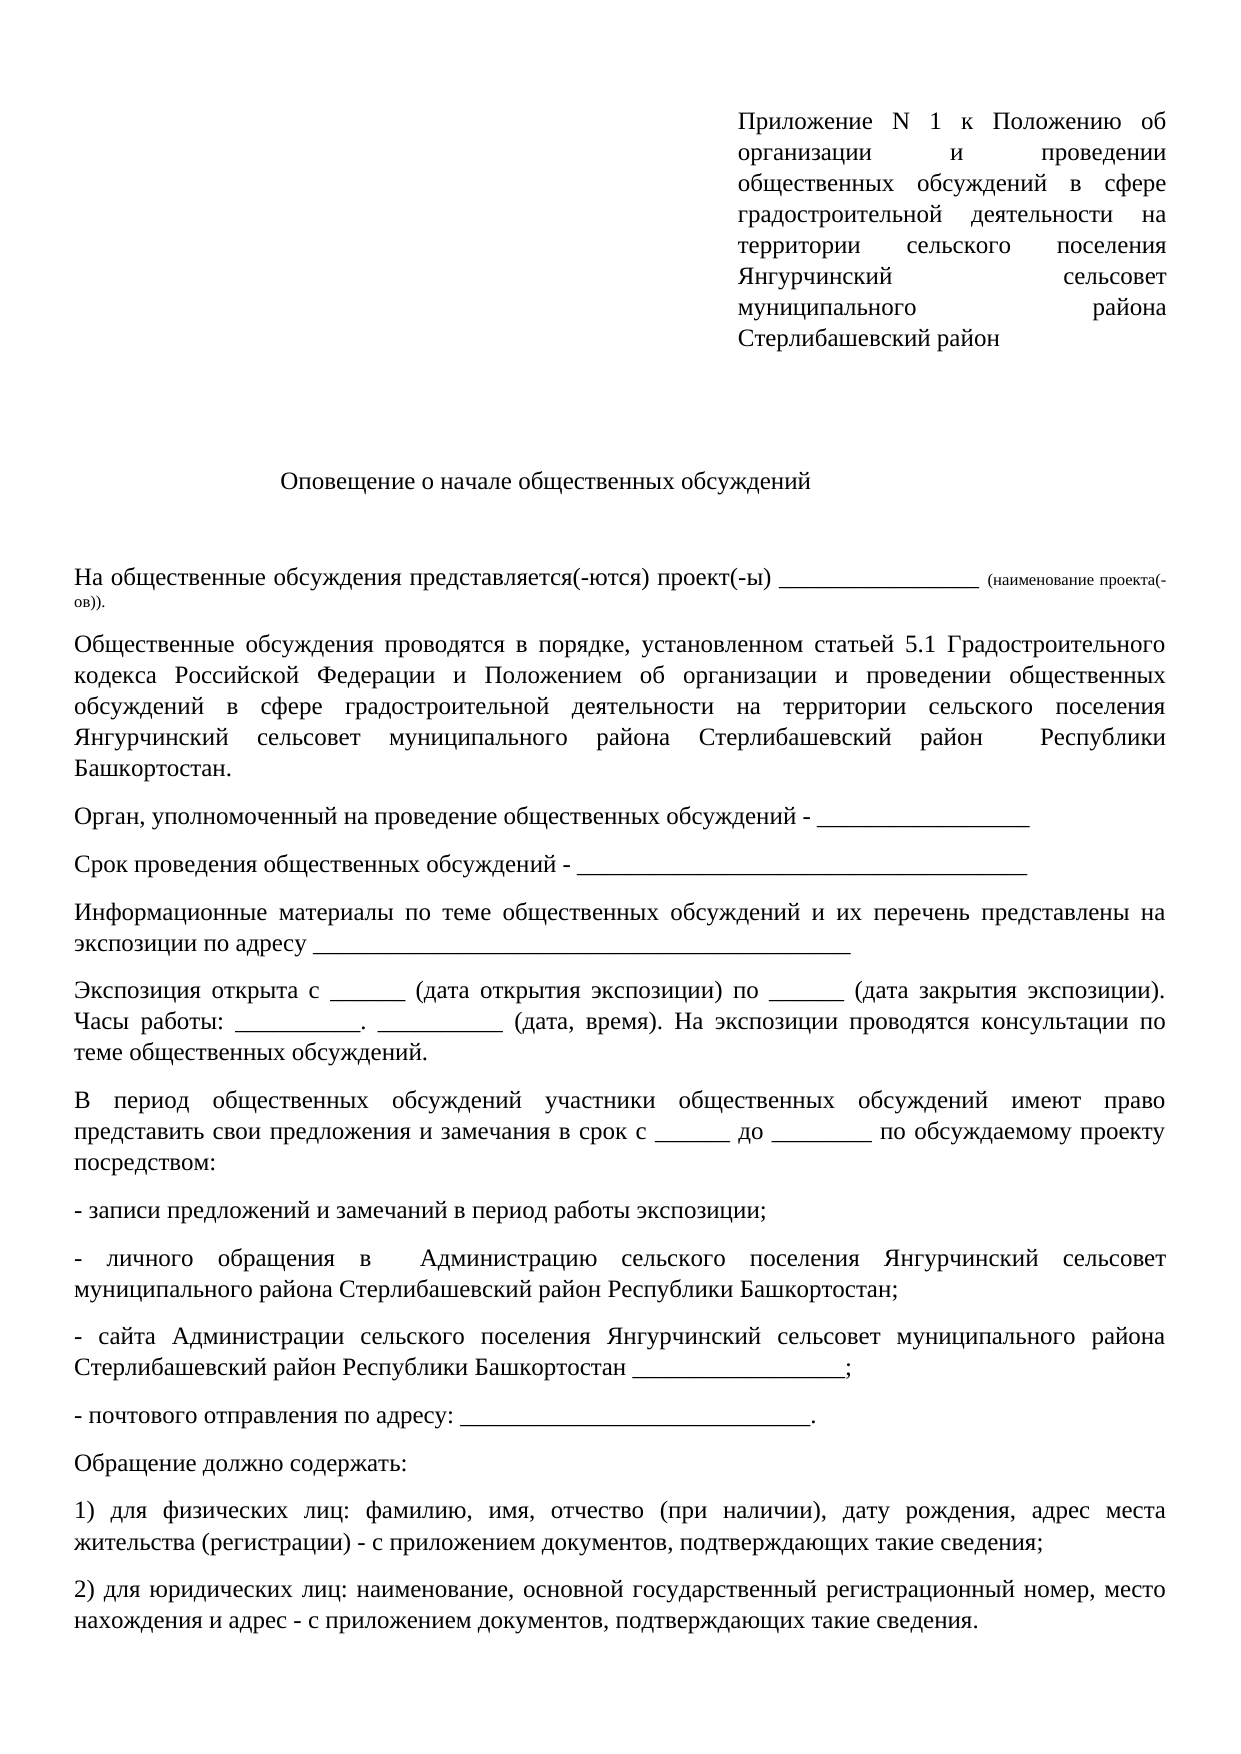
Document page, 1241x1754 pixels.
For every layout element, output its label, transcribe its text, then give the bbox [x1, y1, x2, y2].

text - сайта Администрации сельского поселения Янгурчинский сельсовет муниципального района Стерлибашевский район Республики Башкортостан _________________; [74, 1321, 1167, 1381]
text 1) для физических лиц: фамилию, имя, отчество (при наличии), дату рождения, адрес места жительства (регистрации) - с приложением документов, подтверждающих такие сведения; [74, 1496, 1167, 1555]
text - почтового отправления по адресу: ____________________________. [74, 1400, 1167, 1429]
text Орган, уполномоченный на проведение общественных обсуждений - _________________ [74, 801, 1167, 830]
text На общественные обсуждения представляется(-ются) проект(-ы) ________________ (наименование проекта(-ов)). [74, 562, 1167, 611]
text Приложение N 1 к Положению об организации и проведении общественных обсуждений в сфере градостроительной деятельности на территории сельского поселения Янгурчинский сельсовет муниципального района Стерлибашевский район [738, 106, 1167, 352]
text Информационные материалы по теме общественных обсуждений и их перечень представлены на экспозиции по адресу ___________________________________________ [74, 897, 1167, 956]
text В период общественных обсуждений участники общественных обсуждений имеют право представить свои предложения и замечания в срок с ______ до ________ по обсуждаемому проекту посредством: [74, 1085, 1167, 1176]
text Общественные обсуждения проводятся в порядке, установленном статьей 5.1 Градостроительного кодекса Российской Федерации и Положением об организации и проведении общественных обсуждений в сфере градостроительной деятельности на территории сельского поселения Янгурчинский сельсовет муниципального района Стерлибашевский район Республики Башкортостан. [74, 629, 1167, 782]
text Срок проведения общественных обсуждений - ____________________________________ [74, 849, 1167, 878]
text - личного обращения в Администрацию сельского поселения Янгурчинский сельсовет муниципального района Стерлибашевский район Республики Башкортостан; [74, 1243, 1167, 1302]
text 2) для юридических лиц: наименование, основной государственный регистрационный номер, место нахождения и адрес - с приложением документов, подтверждающих такие сведения. [74, 1574, 1167, 1634]
text - записи предложений и замечаний в период работы экспозиции; [74, 1195, 1167, 1224]
text Оповещение о начале общественных обсуждений [74, 466, 1167, 495]
text Обращение должно содержать: [74, 1448, 1167, 1477]
text Экспозиция открыта с ______ (дата открытия экспозиции) по ______ (дата закрытия экспозиции). Часы работы: __________. __________ (дата, время). На экспозиции проводятся консультации по теме общественных обсуждений. [74, 975, 1167, 1066]
